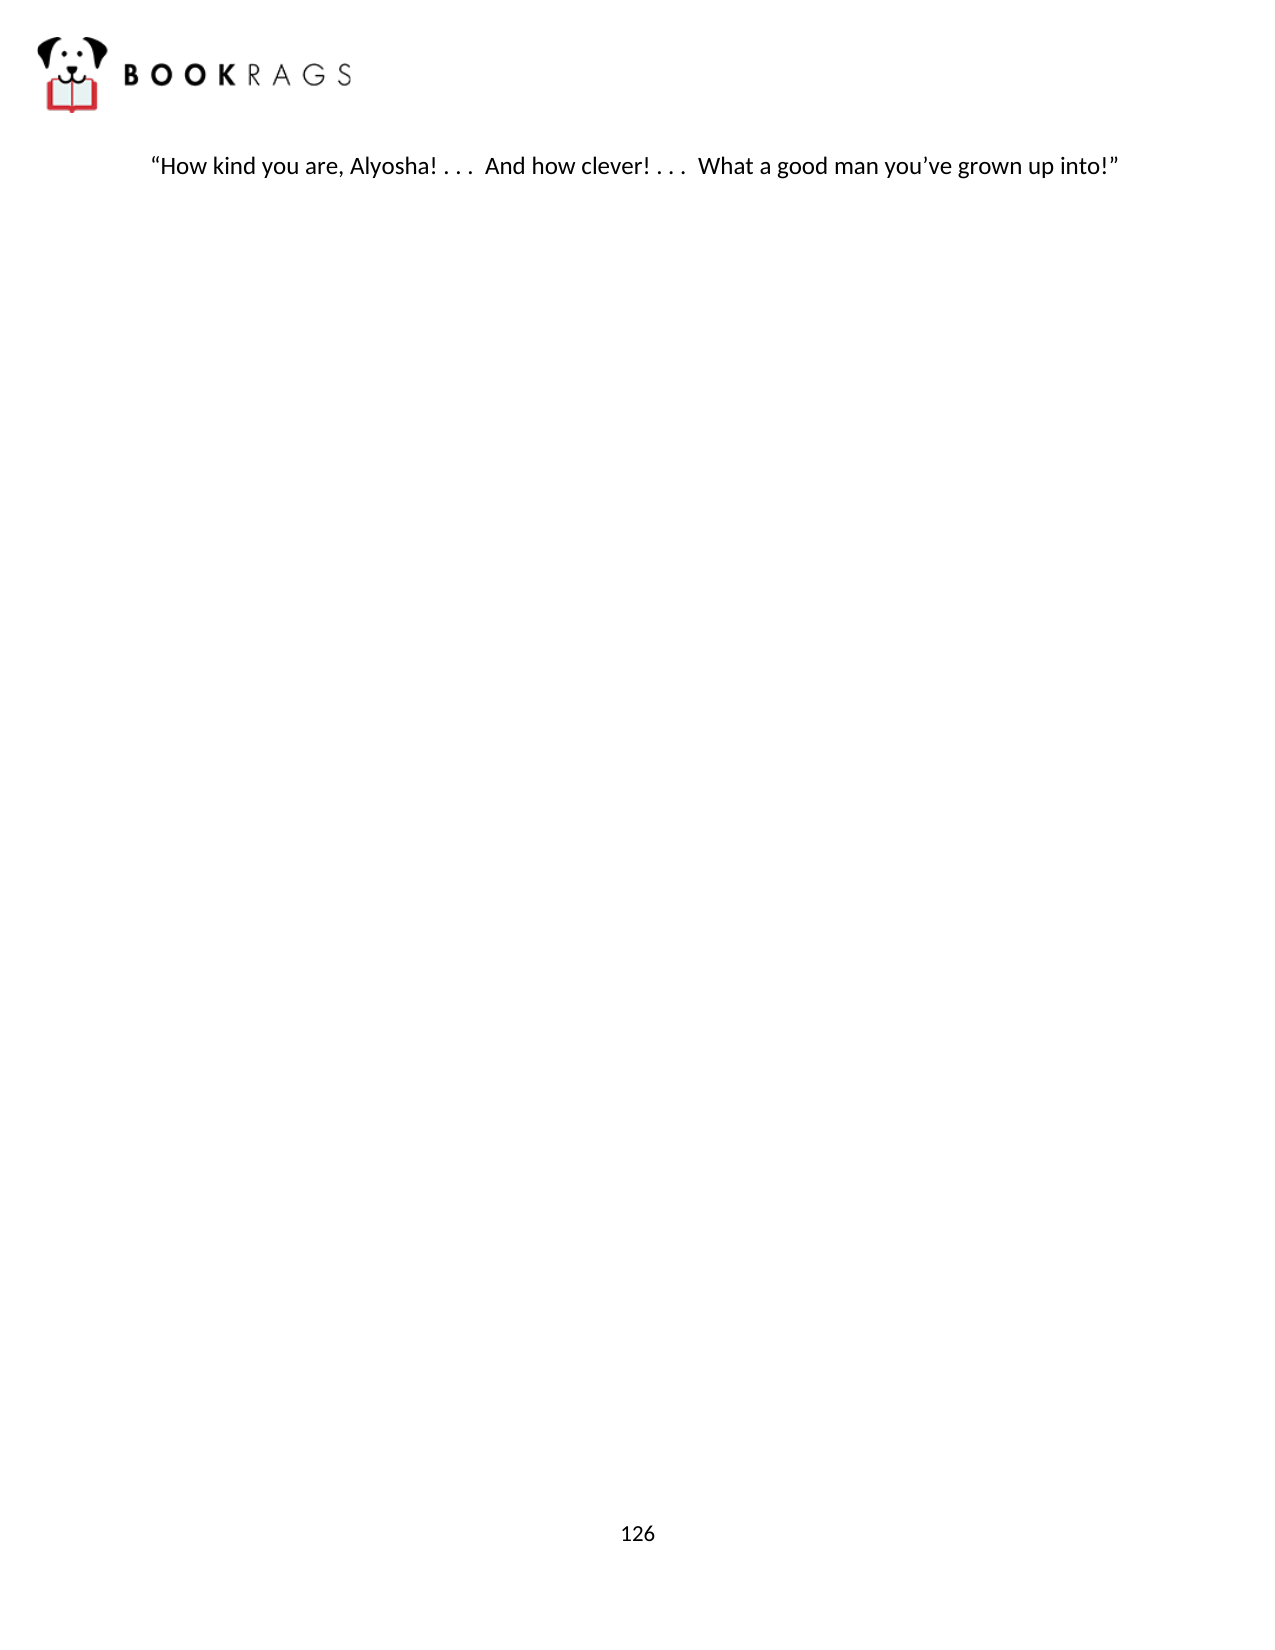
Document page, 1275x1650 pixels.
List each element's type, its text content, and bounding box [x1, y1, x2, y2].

picture [37, 37, 351, 113]
text “How kind you are, Alyosha! . . . And how clever! . . . What a good man you’ve grown up into!” [150, 150, 1125, 181]
